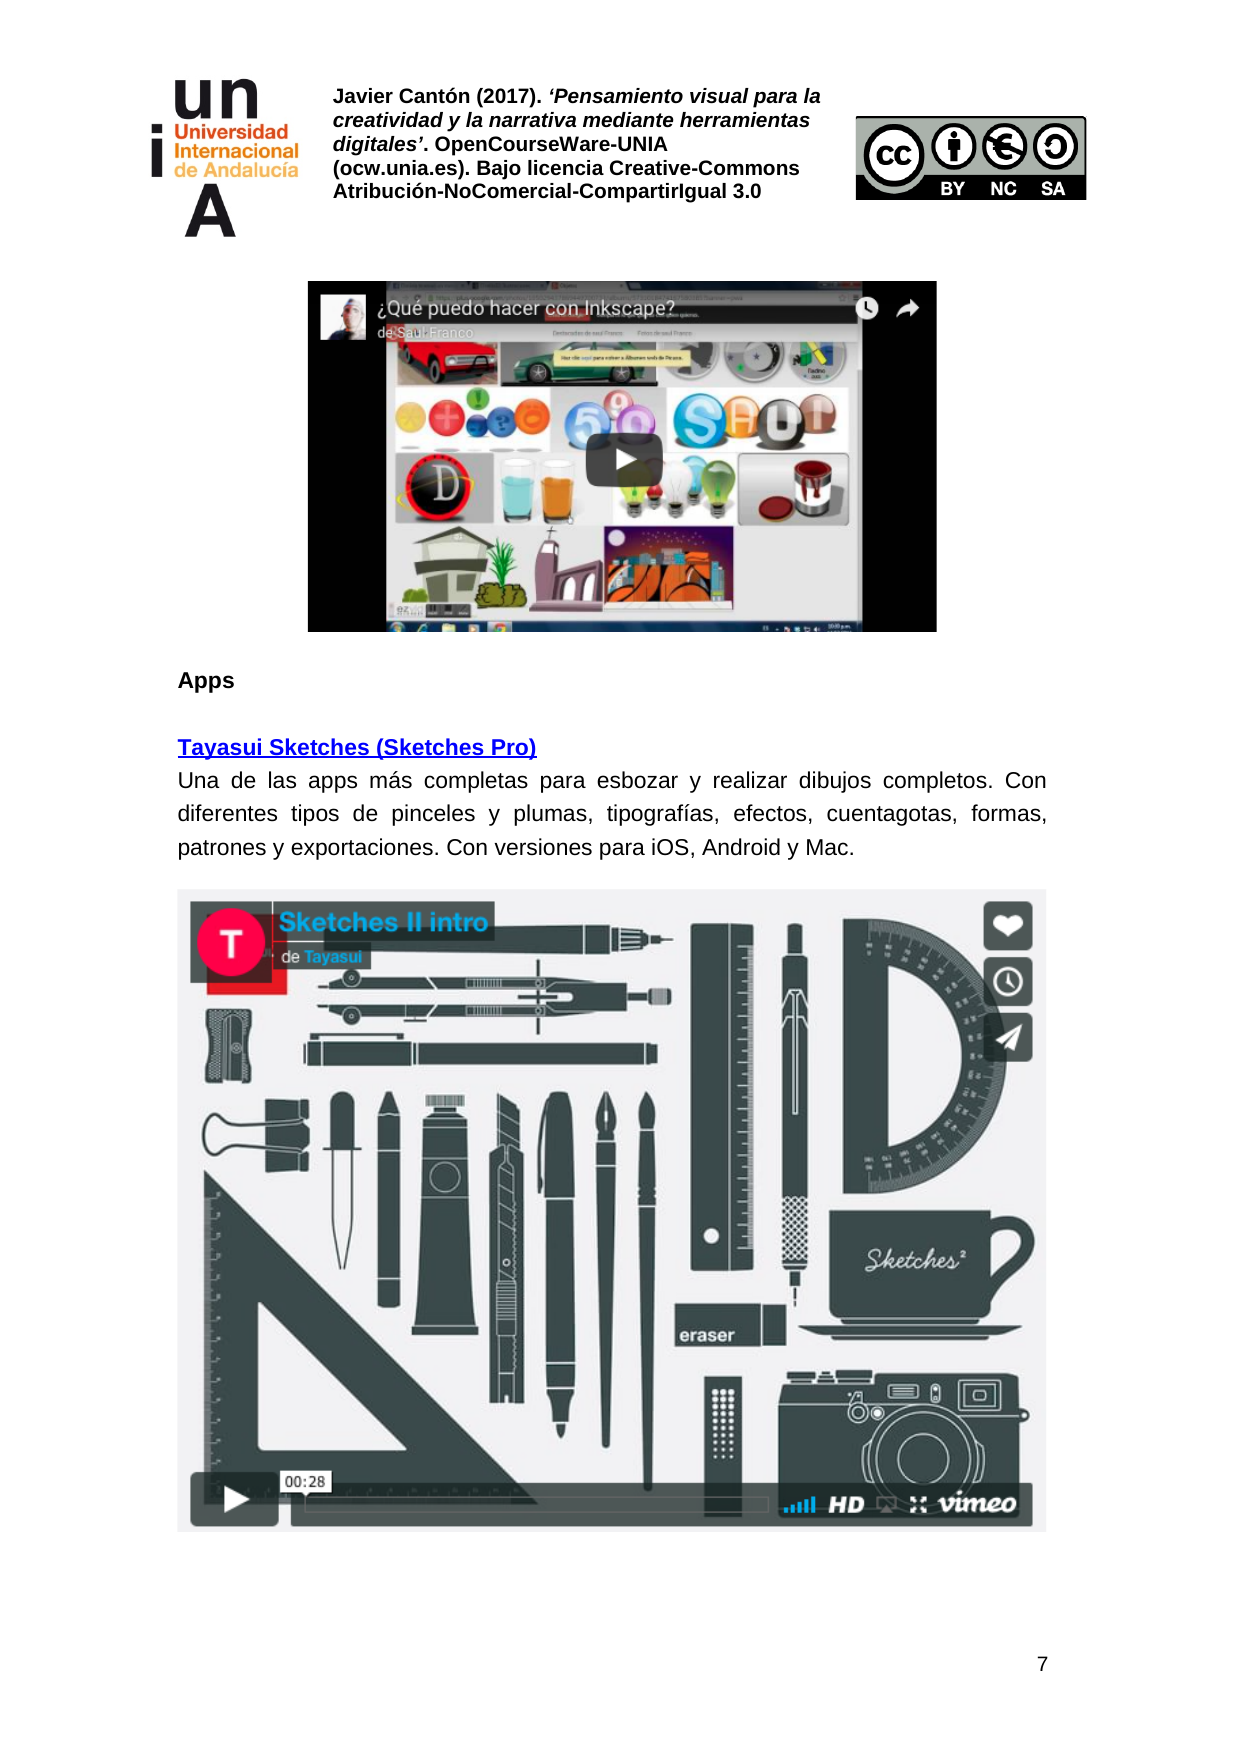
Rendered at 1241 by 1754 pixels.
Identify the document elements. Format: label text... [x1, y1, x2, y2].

text Apps [177, 662, 1048, 695]
picture [148, 75, 303, 240]
picture [177, 888, 1049, 1532]
picture [307, 281, 937, 632]
text Tayasui Sketches (Sketches Pro) [177, 728, 1048, 762]
text Una de las apps más completas para esbozar y realizar dibujos completos. Con diferentes tipos de pinceles y plumas, tipografías, efectos, cuentagotas, formas, patrones y exportaciones. Con versiones para iOS, Android y Mac. [177, 762, 1048, 862]
